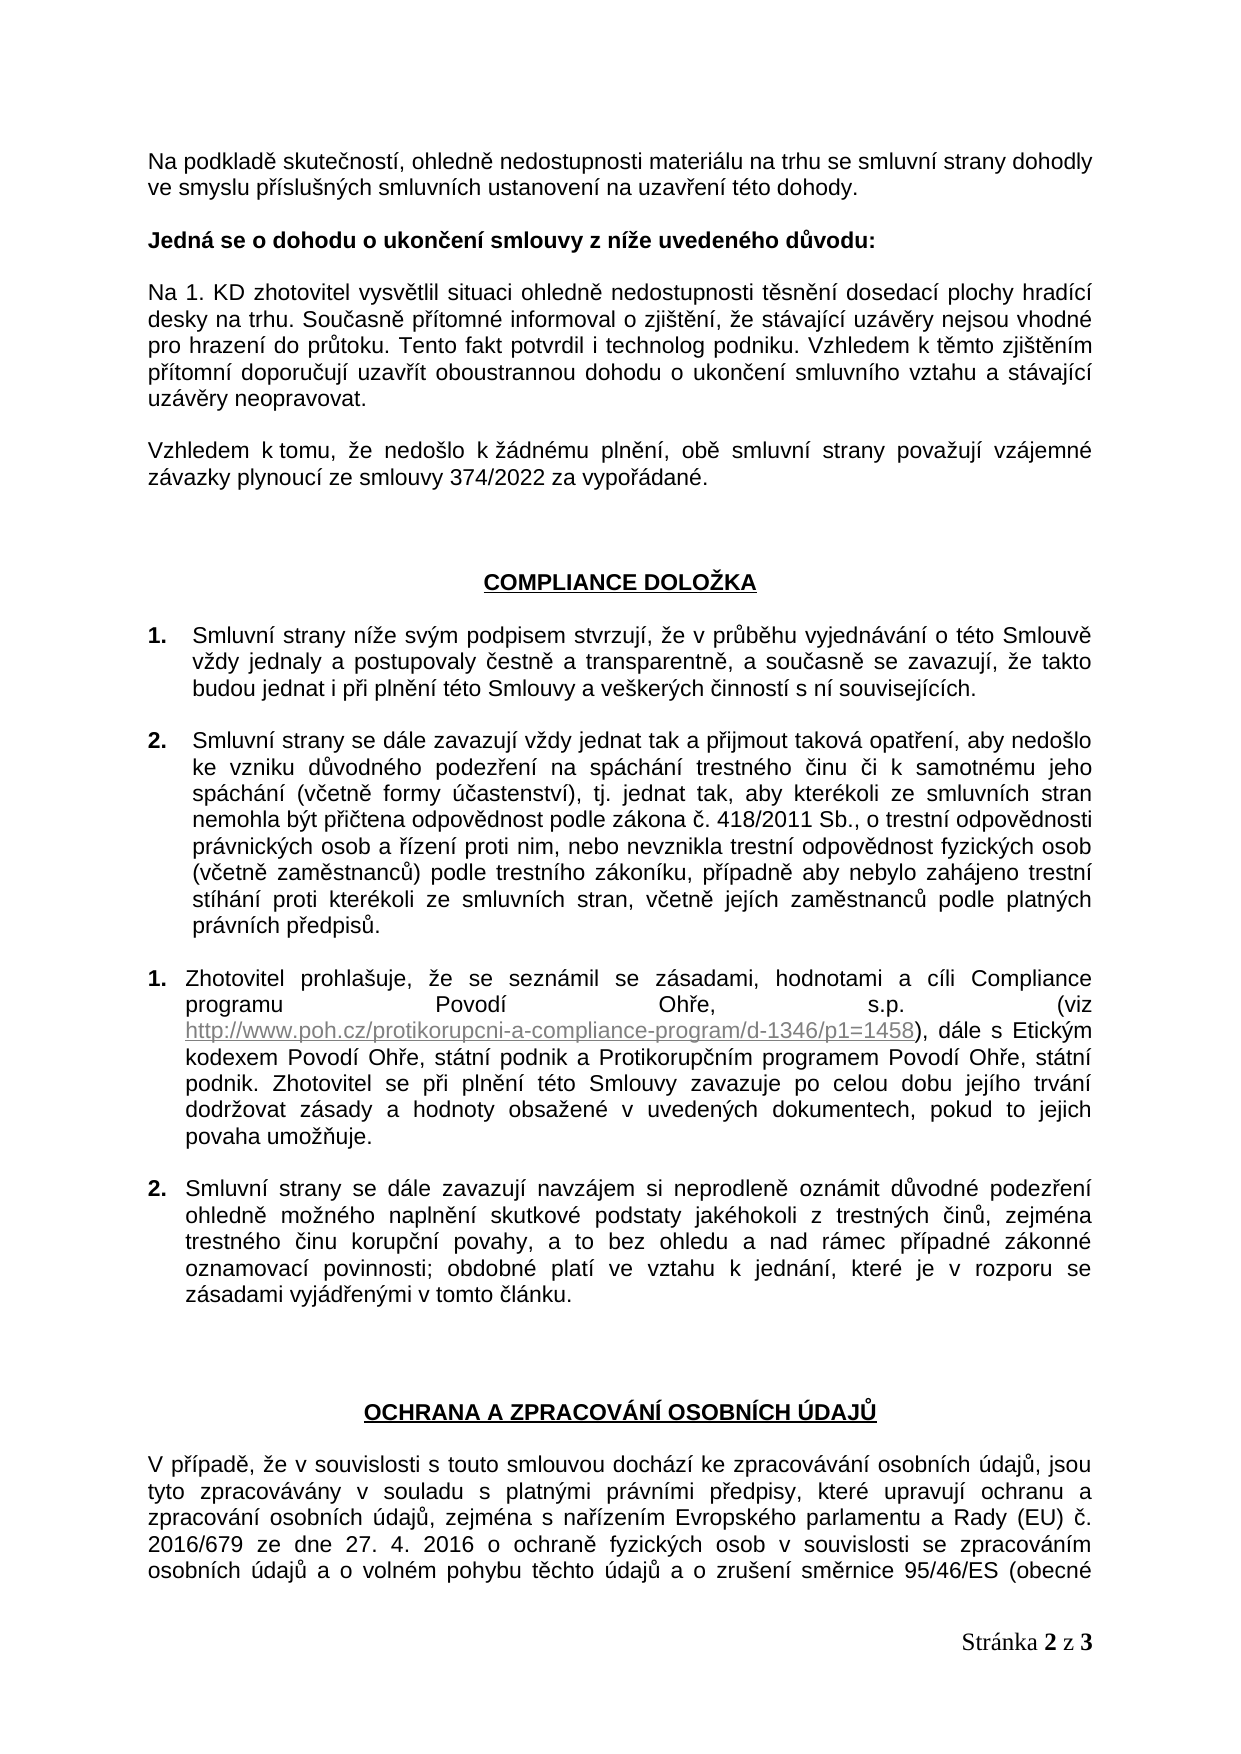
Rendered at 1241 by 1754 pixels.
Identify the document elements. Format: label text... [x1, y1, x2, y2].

list Smluvní strany se dále zavazují vždy jednat tak a přijmout taková opatření, aby nedošlo ke vzniku důvodného podezření na spáchání trestného činu či k samotnému jeho spáchání (včetně formy účastenství), tj. jednat tak, aby kterékoli ze smluvních stran nemohla být přičtena odpovědnost podle zákona č. 418/2011 Sb., o trestní odpovědnosti právnických osob a řízení proti nim, nebo nevznikla trestní odpovědnost fyzických osob (včetně zaměstnanců) podle trestního zákoníku, případně aby nebylo zahájeno trestní stíhání proti kterékoli ze smluvních stran, včetně jejích zaměstnanců podle platných právních předpisů. [148, 727, 1093, 938]
text Na 1. KD zhotovitel vysvětlil situaci ohledně nedostupnosti těsnění dosedací plochy hradící desky na trhu. Současně přítomné informoval o zjištění, že stávající uzávěry nejsou vhodné pro hrazení do průtoku. Tento fakt potvrdil i technolog podniku. Vzhledem k těmto zjištěním přítomní doporučují uzavřít oboustrannou dohodu o ukončení smluvního vztahu a stávající uzávěry neopravovat. [148, 279, 1093, 411]
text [148, 1451, 1093, 1583]
text COMPLIANCE DOLOŽKA [148, 569, 1093, 596]
list Smluvní strany se dále zavazují navzájem si neprodleně oznámit důvodné podezření ohledně možného naplnění skutkové podstaty jakéhokoli z trestných činů, zejména trestného činu korupční povahy, a to bez ohledu a nad rámec případné zákonné oznamovací povinnosti; obdobné platí ve vztahu k jednání, které je v rozporu se zásadami vyjádřenými v tomto článku. [148, 1175, 1093, 1307]
text Na podkladě skutečností, ohledně nedostupnosti materiálu na trhu se smluvní strany dohodly ve smyslu příslušných smluvních ustanovení na uzavření této dohody. [148, 148, 1093, 200]
text Jedná se o dohodu o ukončení smlouvy z níže uvedeného důvodu: [148, 227, 1093, 253]
list Smluvní strany níže svým podpisem stvrzují, že v průběhu vyjednávání o této Smlouvě vždy jednaly a postupovaly čestně a transparentně, a současně se zavazují, že takto budou jednat i při plnění této Smlouvy a veškerých činností s ní souvisejících. [148, 622, 1093, 701]
text Vzhledem k tomu, že nedošlo k žádnému plnění, obě smluvní strany považují vzájemné závazky plynoucí ze smlouvy 374/2022 za vypořádané. [148, 437, 1093, 490]
list Zhotovitel prohlašuje, že se seznámil se zásadami, hodnotami a cíli Compliance programu Povodí Ohře, s.p. (viz http://www.poh.cz/protikorupcni-a-compliance-program/d-1346/p1=1458), dále s Etickým kodexem Povodí Ohře, státní podnik a Protikorupčním programem Povodí Ohře, státní podnik. Zhotovitel se při plnění této Smlouvy zavazuje po celou dobu jejího trvání dodržovat zásady a hodnoty obsažené v uvedených dokumentech, pokud to jejich povaha umožňuje. [148, 964, 1093, 1149]
text Ochrana a zpracování osobních údajů [148, 1399, 1093, 1425]
